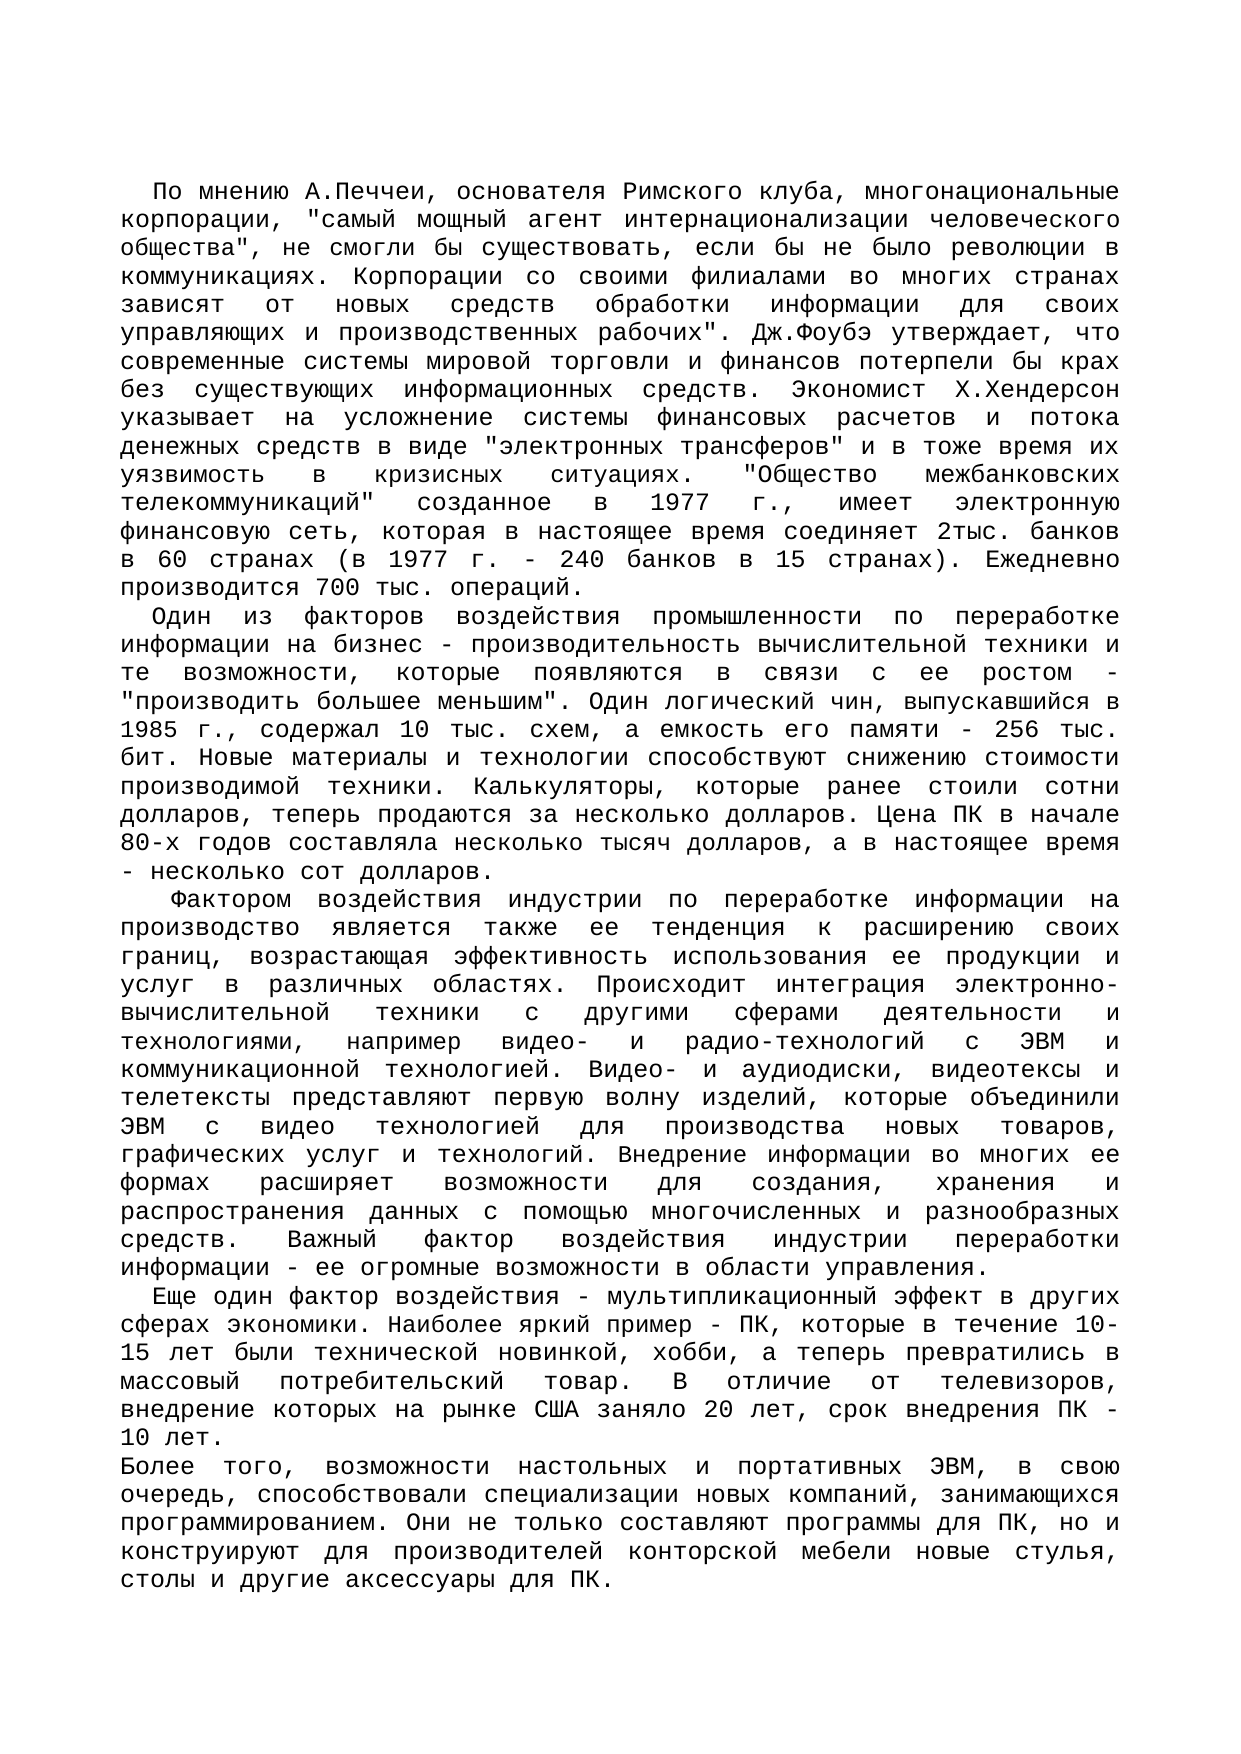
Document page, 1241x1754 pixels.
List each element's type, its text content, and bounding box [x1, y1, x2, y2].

text Еще один фактор воздействия - мультипликационный эффект в других сферах экономики. Наиболее яркий пример - ПК, которые в течение 10-15 лет были технической новинкой, хобби, а теперь превратились в массовый потребительский товар. В отличие от телевизоров, внедрение которых на рынке США заняло 20 лет, срок внедрения ПК - 10 лет. [120, 1283, 1120, 1453]
text Один из факторов воздействия промышленности по переработке информации на бизнес - производительность вычислительной техники и те возможности, которые появляются в связи с ее ростом - "производить большее меньшим". Один логический чин, выпускавшийся в 1985 г., содержал 10 тыс. схем, а емкость его памяти - 256 тыс. бит. Новые материалы и технологии способствуют снижению стоимости производимой техники. Калькуляторы, которые ранее стоили сотни долларов, теперь продаются за несколько долларов. Цена ПК в начале 80-х годов составляла несколько тысяч долларов, а в настоящее время - несколько сот долларов. [120, 603, 1120, 887]
text Более того, возможности настольных и портативных ЭВМ, в свою очередь, способствовали специализации новых компаний, занимающихся программированием. Они не только составляют программы для ПК, но и конструируют для производителей конторской мебели новые стулья, столы и другие аксессуары для ПК. [120, 1453, 1120, 1595]
text По мнению А.Печчеи, основателя Римского клуба, многонациональные корпорации, "самый мощный агент интернационализации человеческого общества", не смогли бы существовать, если бы не было революции в коммуникациях. Корпорации со своими филиалами во многих странах зависят от новых средств обработки информации для своих управляющих и производственных рабочих". Дж.Фоубэ утверждает, что современные системы мировой торговли и финансов потерпели бы крах без существующих информационных средств. Экономист Х.Хендерсон указывает на усложнение системы финансовых расчетов и потока денежных средств в виде "электронных транcферов" и в тоже время их уязвимость в кризисных ситуациях. "Общество межбанковских телекоммуникаций" созданное в 1977 г., имеет электронную финансовую сеть, которая в настоящее время соединяет 2тыс. банков в 60 странах (в 1977 г. - 240 банков в 15 странах). Ежедневно производится 700 тыс. операций. [120, 178, 1120, 603]
text Фактором воздействия индустрии по переработке информации на производство являетcя также ее тенденция к расширению своих границ, возрастающая эффективность использования ее продукции и услуг в различных областях. Происходит интеграция электронно-вычислительной техники с другими сферами деятельности и технологиями, например видео- и радио-технологий с ЭВМ и коммуникационной технологией. Видео- и аудиодиски, видеотексы и телетексты представляют первую волну изделий, которые объединили ЭВМ с видео технологией для производства новых товаров, графических услуг и технологий. Внедрение информации во многих ее формах расширяет возможности для создания, хранения и распространения данных с помощью многочисленных и разнообразных средств. Важный фактор воздействия индустрии переработки информации - ее огромные возможности в области управления. [120, 887, 1120, 1283]
